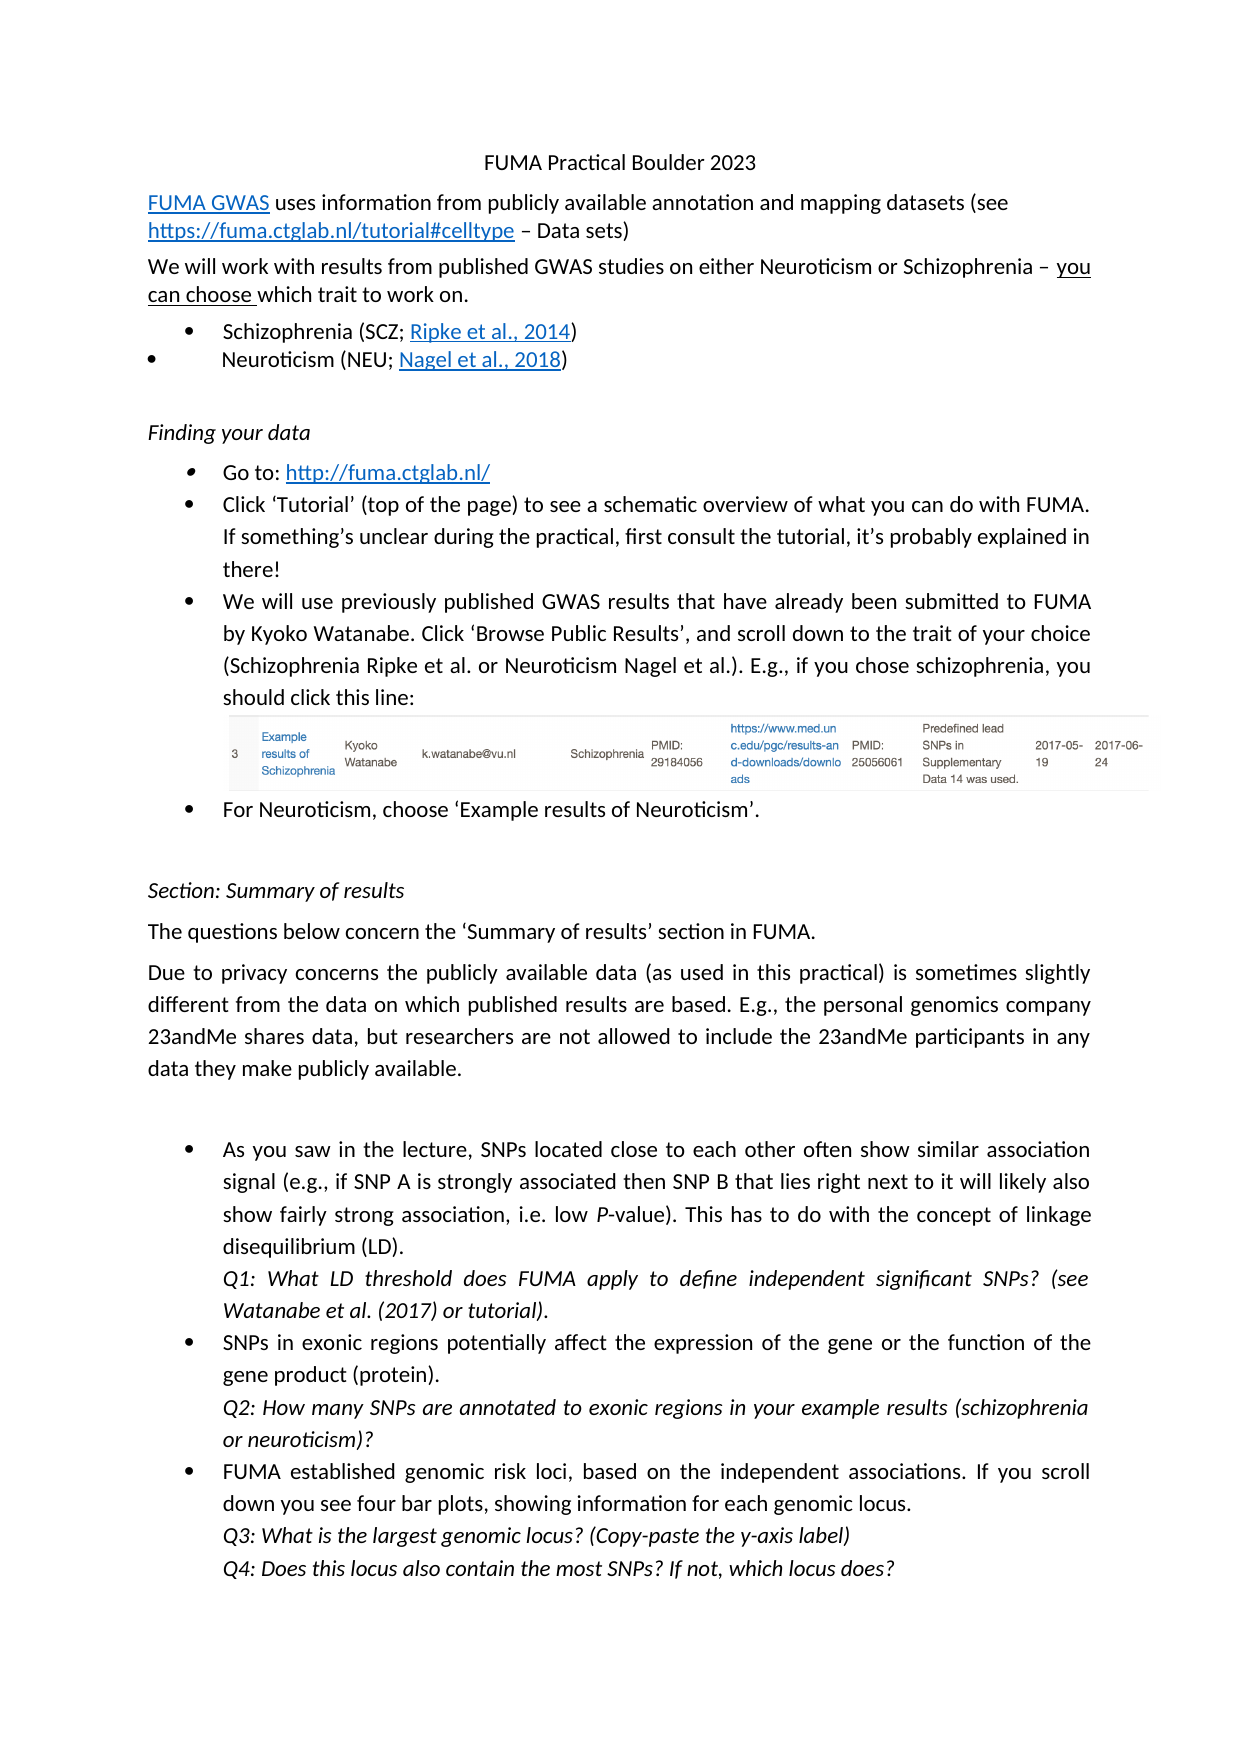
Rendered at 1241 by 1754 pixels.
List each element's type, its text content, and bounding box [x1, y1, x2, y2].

picture [222, 715, 1161, 791]
list SNPs in exonic regions potentially affect the expression of the gene or the function of the gene product (protein). [185, 1328, 1093, 1389]
text The questions below concern the ‘Summary of results’ section in FUMA. [148, 917, 1093, 945]
list Go to: http://fuma.ctglab.nl/ [185, 458, 1093, 486]
list Schizophrenia (SCZ; Ripke et al., 2014) [185, 317, 1093, 345]
list For Neuroticism, choose ‘Example results of Neuroticism’. [185, 795, 1093, 823]
list Q1: What LD threshold does FUMA apply to define independent significant SNPs? (see Watanabe et al. (2017) or tutorial). [223, 1264, 1093, 1324]
list We will use previously published GWAS results that have already been submitted to FUMA by Kyoko Watanabe. Click ‘Browse Public Results’, and scroll down to the trait of your choice (Schizophrenia Ripke et al. or Neuroticism Nagel et al.). E.g., if you chose schizophrenia, you should click this line: [185, 587, 1093, 711]
text Section: Summary of results [148, 877, 1093, 905]
list Q3: What is the largest genomic locus? (Copy-paste the y-axis label) [223, 1522, 1093, 1549]
list FUMA established genomic risk loci, based on the independent associations. If you scroll down you see four bar plots, showing information for each genomic locus. [185, 1457, 1093, 1517]
text FUMA Practical Boulder 2023 [148, 148, 1093, 176]
list Neuroticism (NEU; Nagel et al., 2018) [148, 345, 1093, 373]
list Click ‘Tutorial’ (top of the page) to see a schematic overview of what you can do with FUMA. If something’s unclear during the practical, first consult the tutorial, it’s probably explained in there! [185, 490, 1093, 583]
list Q4: Does this locus also contain the most SNPs? If not, which locus does? [223, 1554, 1093, 1582]
text FUMA GWAS uses information from publicly available annotation and mapping datasets (see https://fuma.ctglab.nl/tutorial#celltype – Data sets) [148, 188, 1093, 244]
text We will work with results from published GWAS studies on either Neuroticism or Schizophrenia – you can choose which trait to work on. [148, 252, 1093, 308]
list As you saw in the lecture, SNPs located close to each other often show similar association signal (e.g., if SNP A is strongly associated then SNP B that lies right next to it will likely also show fairly strong association, i.e. low P-value). This has to do with the concept of linkage disequilibrium (LD). [185, 1135, 1093, 1260]
list Q2: How many SNPs are annotated to exonic regions in your example results (schizophrenia or neuroticism)? [223, 1393, 1093, 1453]
text Due to privacy concerns the publicly available data (as used in this practical) is sometimes slightly different from the data on which published results are based. E.g., the personal genomics company 23andMe shares data, but researchers are not allowed to include the 23andMe participants in any data they make publicly available. [148, 958, 1093, 1082]
text Finding your data [148, 418, 1093, 446]
